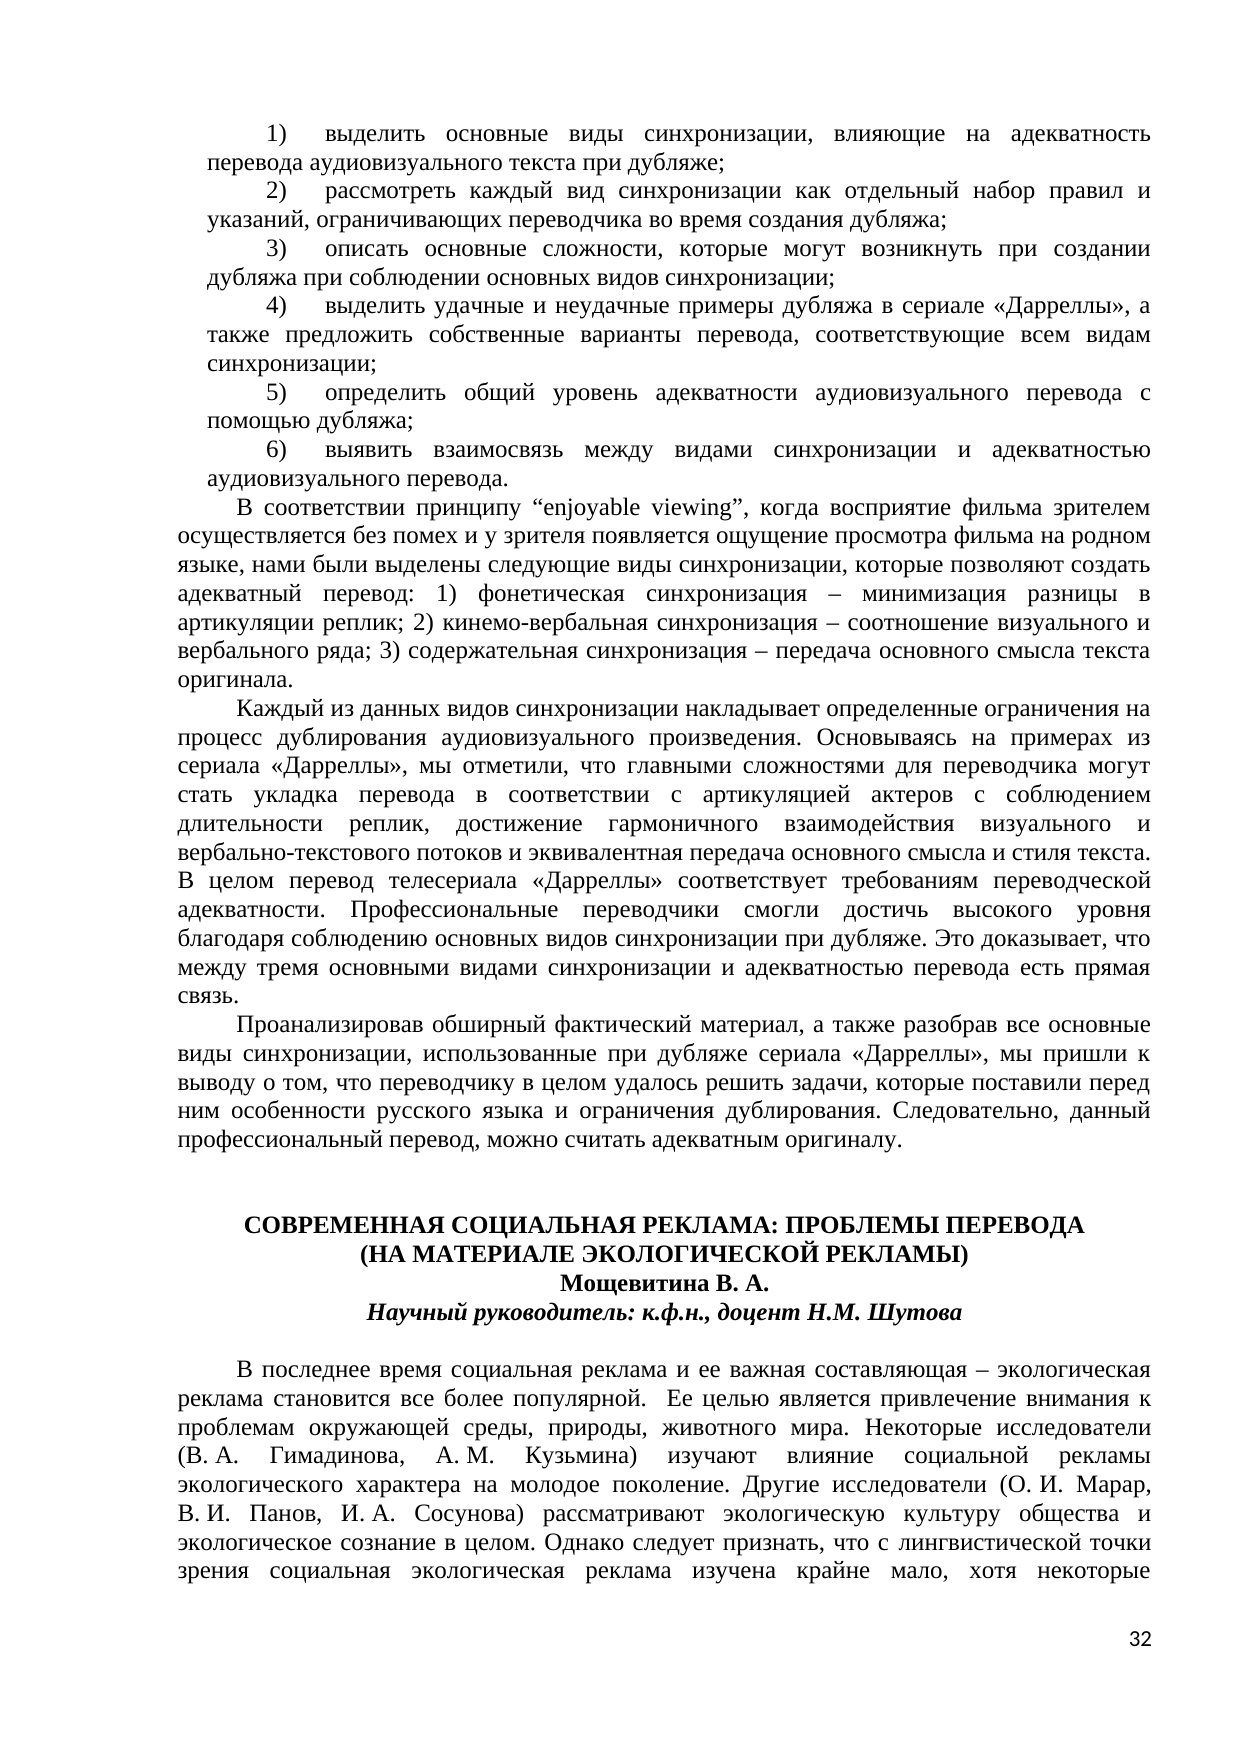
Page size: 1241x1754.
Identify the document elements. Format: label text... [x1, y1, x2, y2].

text В соответствии принципу “enjoyable viewing”, когда восприятие фильма зрителем осуществляется без помех и у зрителя появляется ощущение просмотра фильма на родном языке, нами были выделены следующие виды синхронизации, которые позволяют создать адекватный перевод: 1) фонетическая синхронизация – минимизация разницы в артикуляции реплик; 2) кинемо-вербальная синхронизация – соотношение визуального и вербального ряда; 3) содержательная синхронизация – передача основного смысла текста оригинала. [177, 492, 1152, 693]
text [177, 1527, 1152, 1584]
text (НА МАТЕРИАЛЕ ЭКОЛОГИЧЕСКОЙ РЕКЛАМЫ) [177, 1239, 1152, 1268]
list выделить удачные и неудачные примеры дубляжа в сериале «Дарреллы», а также предложить собственные варианты перевода, соответствующие всем видам синхронизации; [207, 291, 1152, 377]
list определить общий уровень адекватности аудиовизуального перевода с помощью дубляжа; [207, 377, 1152, 434]
list описать основные сложности, которые могут возникнуть при создании дубляжа при соблюдении основных видов синхронизации; [207, 233, 1152, 291]
list выделить основные виды синхронизации, влияющие на адекватность перевода аудиовизуального текста при дубляже; [207, 118, 1152, 176]
text Мощевитина В. А. [177, 1268, 1152, 1297]
text Научный руководитель: к.ф.н., доцент Н.М. Шутова [177, 1297, 1152, 1326]
list выявить взаимосвязь между видами синхронизации и адекватностью аудиовизуального перевода. [207, 434, 1152, 492]
text Каждый из данных видов синхронизации накладывает определенные ограничения на процесс дублирования аудиовизуального произведения. Основываясь на примерах из сериала «Дарреллы», мы отметили, что главными сложностями для переводчика могут стать укладка перевода в соответствии с артикуляцией актеров с соблюдением длительности реплик, достижение гармоничного взаимодействия визуального и вербально-текстового потоков и эквивалентная передача основного смысла и стиля текста. В целом перевод телесериала «Дарреллы» соответствует требованиям переводческой адекватности. Профессиональные переводчики смогли достичь высокого уровня благодаря соблюдению основных видов синхронизации при дубляже. Это доказывает, что между тремя основными видами синхронизации и адекватностью перевода есть прямая связь. [177, 693, 1152, 1009]
text Проанализировав обширный фактический материал, а также разобрав все основные виды синхронизации, использованные при дубляже сериала «Дарреллы», мы пришли к выводу о том, что переводчику в целом удалось решить задачи, которые поставили перед ним особенности русского языка и ограничения дублирования. Следовательно, данный профессиональный перевод, можно считать адекватным оригиналу. [177, 1009, 1152, 1153]
list рассмотреть каждый вид синхронизации как отдельный набор правил и указаний, ограничивающих переводчика во время создания дубляжа; [207, 176, 1152, 233]
text СОВРЕМЕННАЯ СОЦИАЛЬНАЯ РЕКЛАМА: ПРОБЛЕМЫ ПЕРЕВОДА [177, 1211, 1152, 1239]
